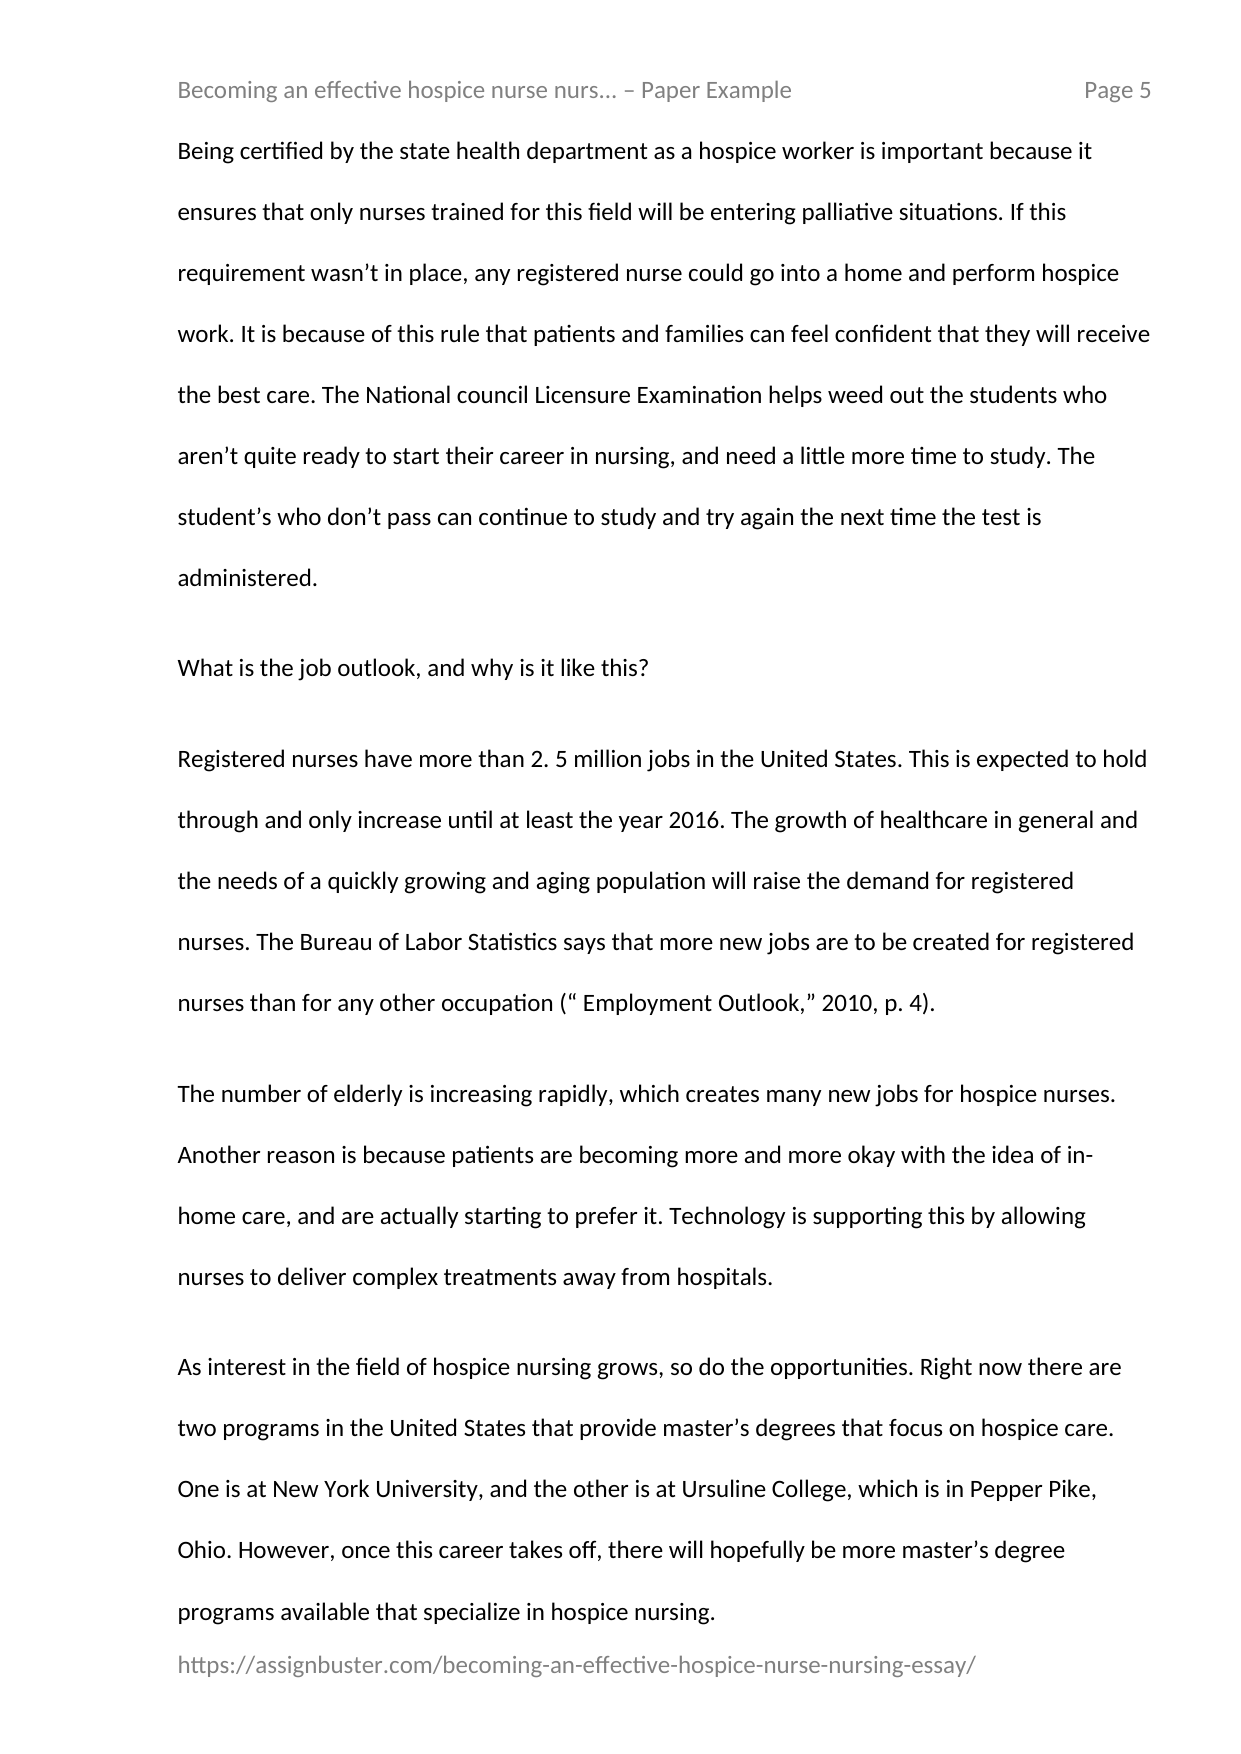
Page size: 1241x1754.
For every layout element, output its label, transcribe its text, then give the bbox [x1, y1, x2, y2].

text Being certified by the state health department as a hospice worker is important because it ensures that only nurses trained for this field will be entering palliative situations. If this requirement wasn’t in place, any registered nurse could go into a home and perform hospice work. It is because of this rule that patients and families can feel confident that they will receive the best care. The National council Licensure Examination helps weed out the students who aren’t quite ready to start their career in nursing, and need a little more time to study. The student’s who don’t pass can continue to study and try again the next time the test is administered. [177, 135, 1152, 593]
text The number of elderly is increasing rapidly, which creates many new jobs for hospice nurses. Another reason is because patients are becoming more and more okay with the idea of in-home care, and are actually starting to prefer it. Technology is supporting this by allowing nurses to deliver complex treatments away from hospitals. [177, 1078, 1152, 1291]
text What is the job outlook, and why is it like this? [177, 653, 1152, 683]
text Registered nurses have more than 2. 5 million jobs in the United States. This is expected to hold through and only increase until at least the year 2016. The growth of healthcare in general and the needs of a quickly growing and aging population will raise the demand for registered nurses. The Bureau of Labor Statistics says that more new jobs are to be created for registered nurses than for any other occupation (“ Employment Outlook,” 2010, p. 4). [177, 743, 1152, 1018]
text As interest in the field of hospice nursing grows, so do the opportunities. Right now there are two programs in the United States that provide master’s degrees that focus on hospice care. One is at New York University, and the other is at Ursuline College, which is in Pepper Pike, Ohio. However, once this career takes off, there will hopefully be more master’s degree programs available that specialize in hospice nursing. [177, 1351, 1152, 1626]
